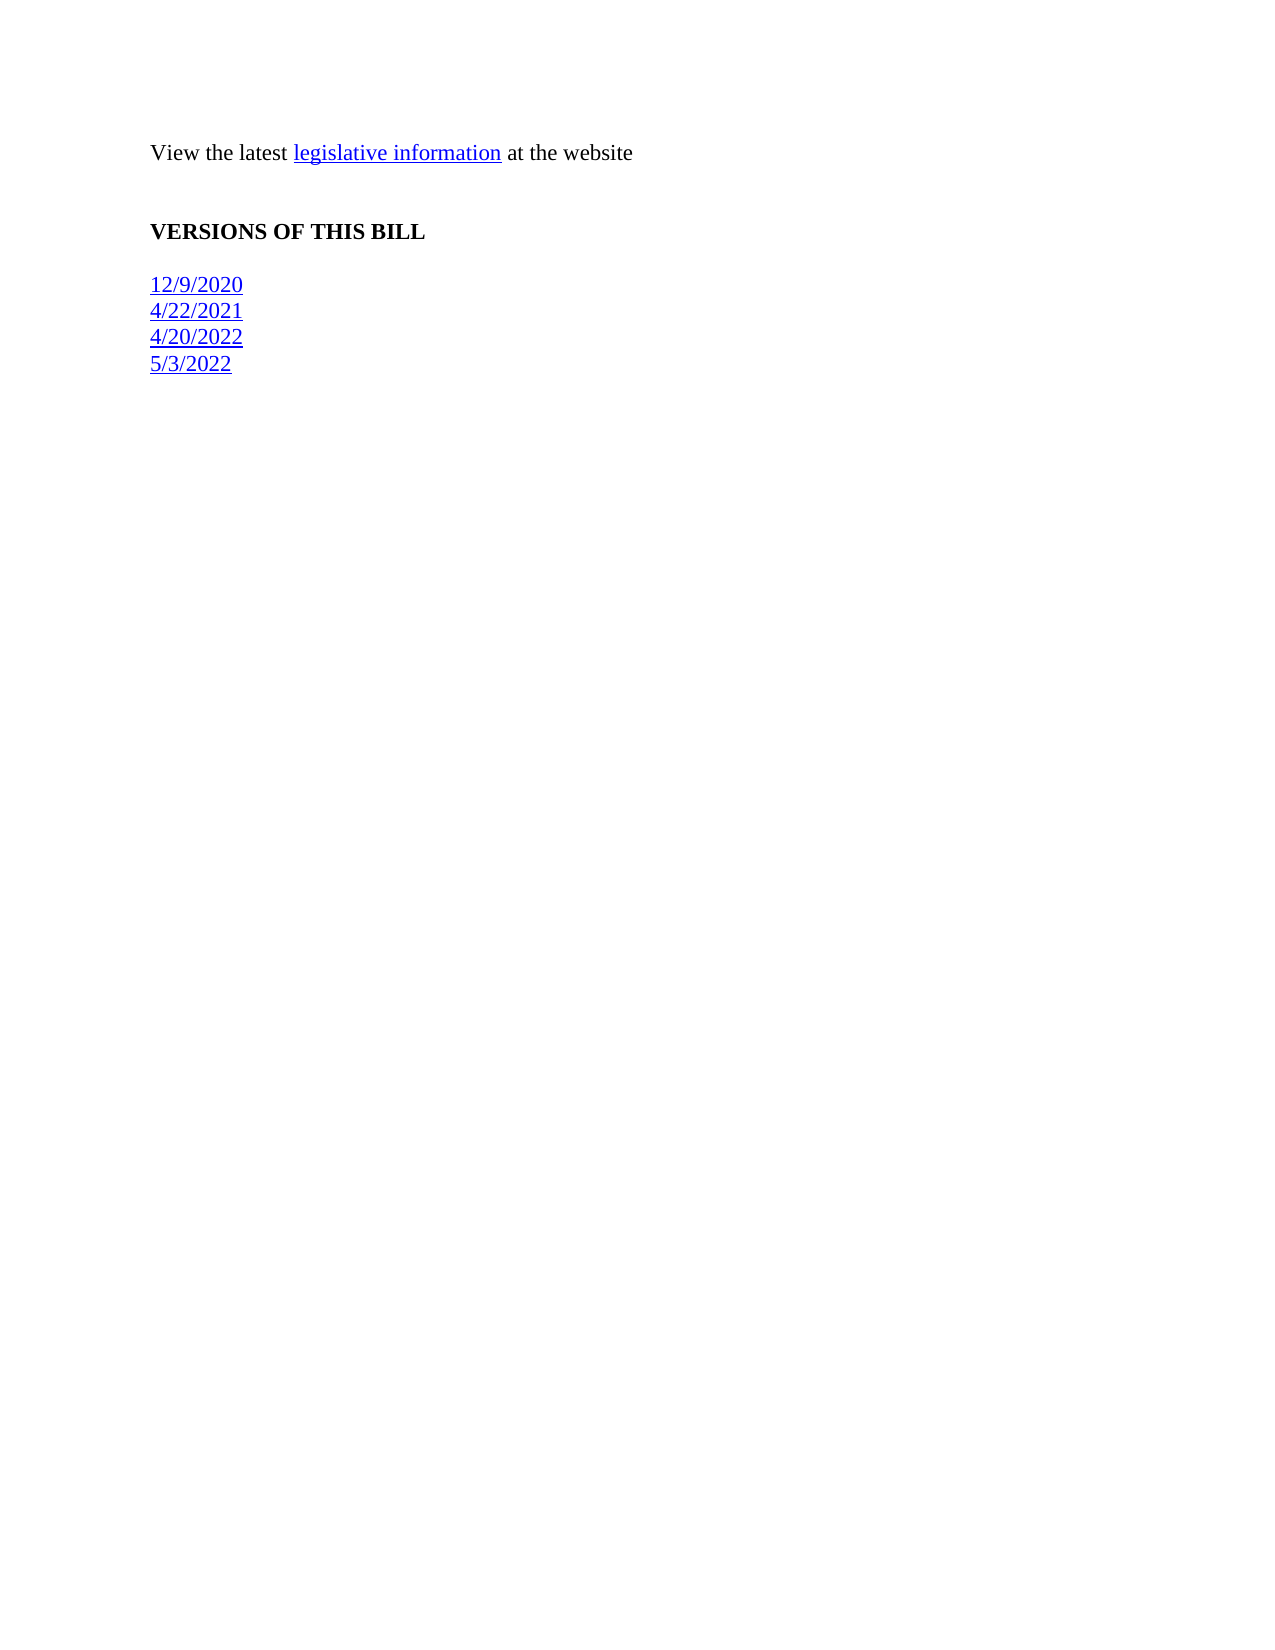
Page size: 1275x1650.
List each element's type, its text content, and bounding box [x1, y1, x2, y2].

text View the latest legislative information at the website [150, 139, 1125, 165]
text VERSIONS OF THIS BILL [150, 218, 1125, 244]
text 12/9/2020 [150, 271, 1125, 297]
text 5/3/2022 [150, 350, 1125, 376]
text 4/20/2022 [150, 323, 1125, 350]
text 4/22/2021 [150, 297, 1125, 323]
